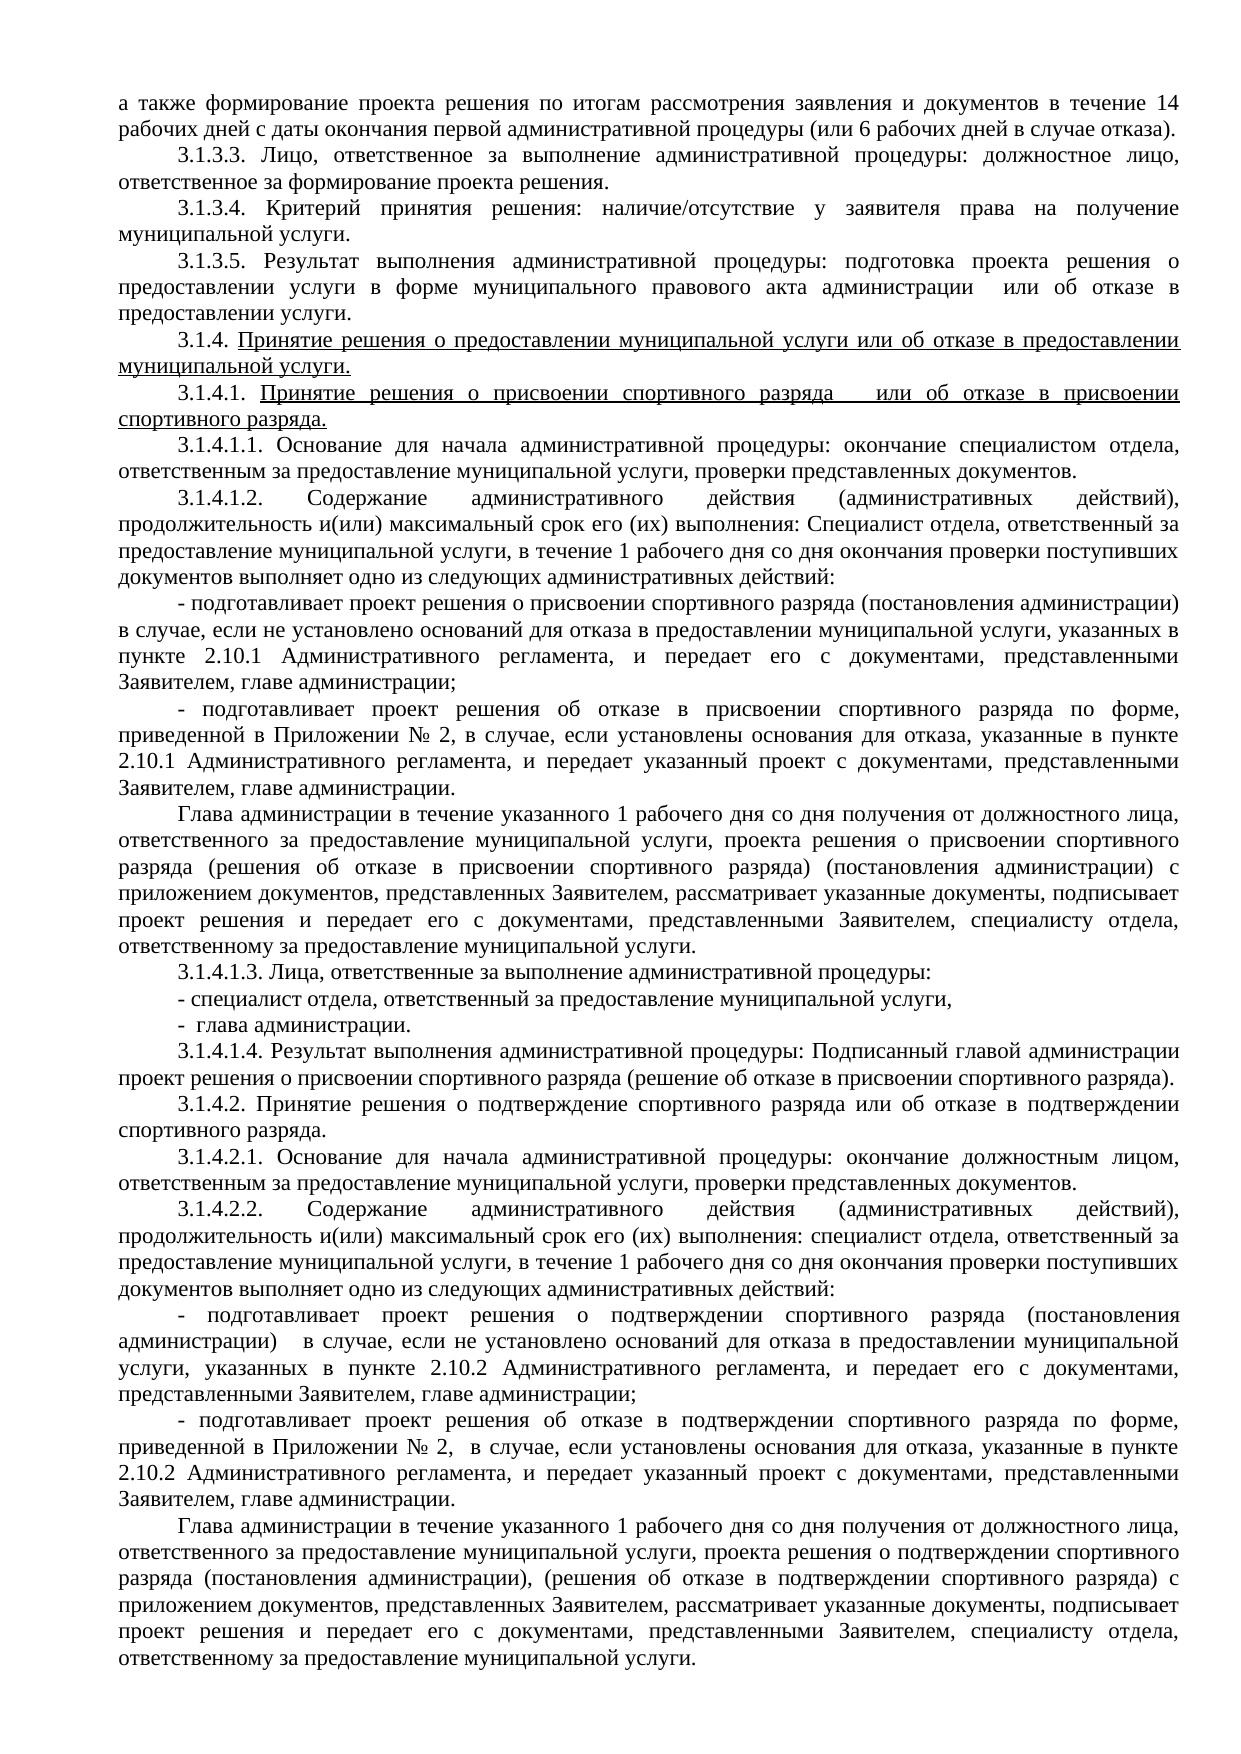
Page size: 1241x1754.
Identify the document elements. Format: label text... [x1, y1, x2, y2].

text 3.1.4. Принятие решения о предоставлении муниципальной услуги или об отказе в предоставлении муниципальной услуги. [118, 326, 1181, 378]
text Глава администрации в течение указанного 1 рабочего дня со дня получения от должностного лица, ответственного за предоставление муниципальной услуги, проекта решения о присвоении спортивного разряда (решения об отказе в присвоении спортивного разряда) (постановления администрации) с приложением документов, представленных Заявителем, рассматривает указанные документы, подписывает проект решения и передает его с документами, представленными Заявителем, специалисту отдела, ответственному за предоставление муниципальной услуги. [118, 800, 1181, 958]
text 3.1.4.2.1. Основание для начала административной процедуры: окончание должностным лицом, ответственным за предоставление муниципальной услуги, проверки представленных документов. [118, 1143, 1181, 1196]
text 3.1.4.1.1. Основание для начала административной процедуры: окончание специалистом отдела, ответственным за предоставление муниципальной услуги, проверки представленных документов. [118, 431, 1181, 484]
text 3.1.3.3. Лицо, ответственное за выполнение административной процедуры: должностное лицо, ответственное за формирование проекта решения. [118, 141, 1181, 194]
text 3.1.3.4. Критерий принятия решения: наличие/отсутствие у заявителя права на получение муниципальной услуги. [118, 194, 1181, 247]
text - подготавливает проект решения об отказе в подтверждении спортивного разряда по форме, приведенной в Приложении № 2, в случае, если установлены основания для отказа, указанные в пункте 2.10.2 Административного регламента, и передает указанный проект с документами, представленными Заявителем, главе администрации. [118, 1406, 1181, 1512]
text Глава администрации в течение указанного 1 рабочего дня со дня получения от должностного лица, ответственного за предоставление муниципальной услуги, проекта решения о подтверждении спортивного разряда (постановления администрации), (решения об отказе в подтверждении спортивного разряда) с приложением документов, представленных Заявителем, рассматривает указанные документы, подписывает проект решения и передает его с документами, представленными Заявителем, специалисту отдела, ответственному за предоставление муниципальной услуги. [118, 1512, 1181, 1670]
text - подготавливает проект решения о присвоении спортивного разряда (постановления администрации) в случае, если не установлено оснований для отказа в предоставлении муниципальной услуги, указанных в пункте 2.10.1 Административного регламента, и передает его с документами, представленными Заявителем, главе администрации; [118, 589, 1181, 695]
text 3.1.4.2.2. Содержание административного действия (административных действий), продолжительность и(или) максимальный срок его (их) выполнения: специалист отдела, ответственный за предоставление муниципальной услуги, в течение 1 рабочего дня со дня окончания проверки поступивших документов выполняет одно из следующих административных действий: [118, 1196, 1181, 1301]
text - подготавливает проект решения о подтверждении спортивного разряда (постановления администрации) в случае, если не установлено оснований для отказа в предоставлении муниципальной услуги, указанных в пункте 2.10.2 Административного регламента, и передает его с документами, представленными Заявителем, главе администрации; [118, 1301, 1181, 1406]
text - специалист отдела, ответственный за предоставление муниципальной услуги, [118, 985, 1181, 1011]
text 3.1.3.5. Результат выполнения административной процедуры: подготовка проекта решения о предоставлении услуги в форме муниципального правового акта администрации или об отказе в предоставлении услуги. [118, 247, 1181, 326]
text - глава администрации. [118, 1011, 1181, 1037]
text - подготавливает проект решения об отказе в присвоении спортивного разряда по форме, приведенной в Приложении № 2, в случае, если установлены основания для отказа, указанные в пункте 2.10.1 Административного регламента, и передает указанный проект с документами, представленными Заявителем, главе администрации. [118, 695, 1181, 800]
text 3.1.4.1. Принятие решения о присвоении спортивного разряда или об отказе в присвоении спортивного разряда. [118, 378, 1181, 431]
text 3.1.4.1.2. Содержание административного действия (административных действий), продолжительность и(или) максимальный срок его (их) выполнения: Специалист отдела, ответственный за предоставление муниципальной услуги, в течение 1 рабочего дня со дня окончания проверки поступивших документов выполняет одно из следующих административных действий: [118, 484, 1181, 589]
text 3.1.4.1.3. Лица, ответственные за выполнение административной процедуры: [118, 958, 1181, 985]
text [118, 89, 1181, 141]
text 3.1.4.2. Принятие решения о подтверждение спортивного разряда или об отказе в подтверждении спортивного разряда. [118, 1090, 1181, 1143]
text 3.1.4.1.4. Результат выполнения административной процедуры: Подписанный главой администрации проект решения о присвоении спортивного разряда (решение об отказе в присвоении спортивного разряда). [118, 1037, 1181, 1090]
